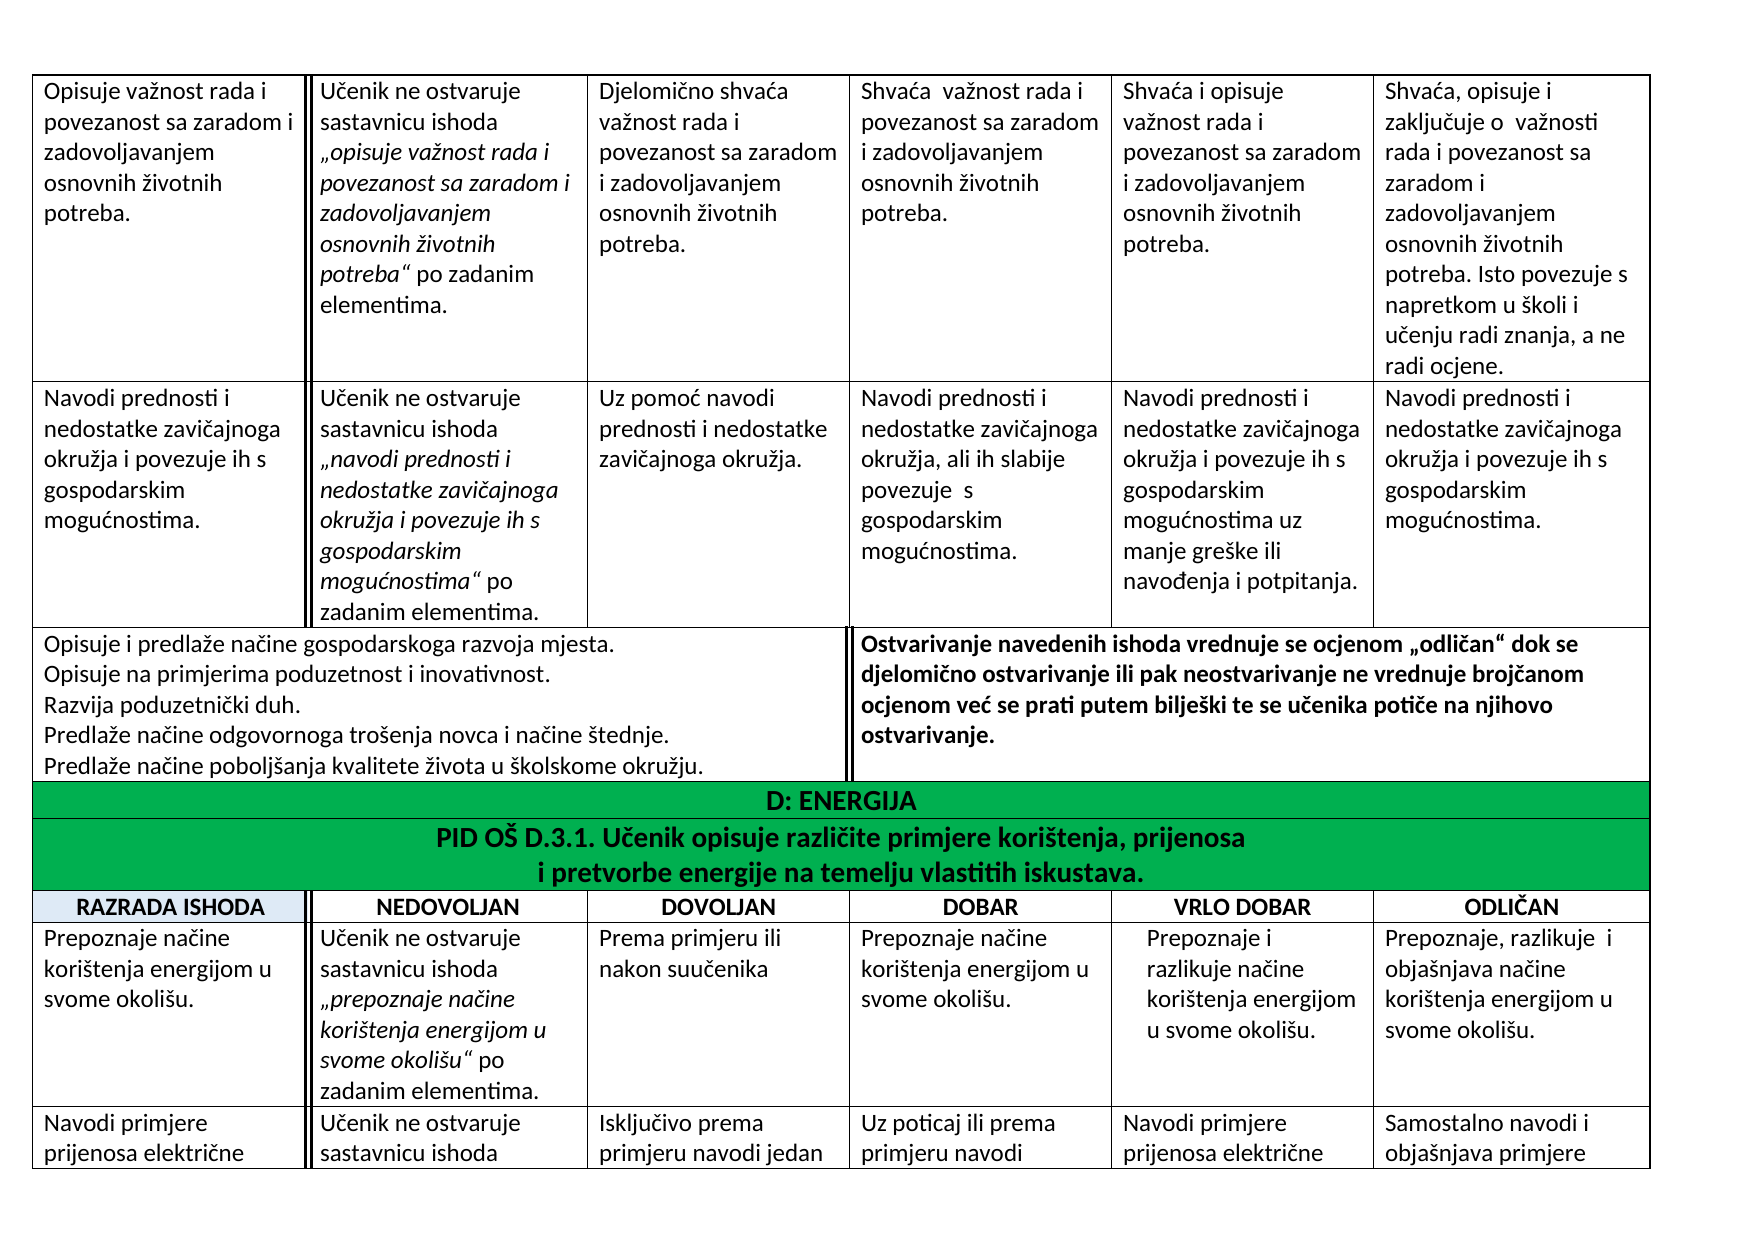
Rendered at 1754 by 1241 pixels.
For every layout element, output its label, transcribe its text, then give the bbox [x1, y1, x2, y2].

table_cell Djelomično shvaća važnost rada i povezanost sa zaradom i zadovoljavanjem osnovnih životnih potreba. [588, 76, 849, 381]
table_cell PID OŠ D.3.1. Učenik opisuje različite primjere korištenja, prijenosa i pretvorbe energije na temelju vlastitih iskustava. [33, 819, 1649, 890]
table_cell RAZRADA ISHODA [33, 891, 304, 922]
table_cell Uz pomoć navodi prednosti i nedostatke zavičajnoga okružja. [588, 382, 849, 626]
table_cell Navodi prednosti i nedostatke zavičajnoga okružja, ali ih slabije povezuje s gospodarskim mogućnostima. [850, 382, 1111, 626]
table_cell DOVOLJAN [588, 891, 849, 922]
table_cell Učenik ne ostvaruje sastavnicu ishoda „opisuje važnost rada i povezanost sa zaradom i zadovoljavanjem osnovnih životnih potreba“ po zadanim elementima. [313, 76, 587, 381]
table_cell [850, 1107, 1111, 1168]
table_cell Učenik ne ostvaruje sastavnicu ishoda „prepoznaje načine korištenja energijom u svome okolišu“ po zadanim elementima. [313, 923, 587, 1106]
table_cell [33, 1107, 304, 1168]
table_cell Navodi prednosti i nedostatke zavičajnoga okružja i povezuje ih s gospodarskim mogućnostima uz manje greške ili navođenja i potpitanja. [1112, 382, 1373, 626]
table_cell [1112, 1107, 1373, 1168]
table_cell Opisuje važnost rada i povezanost sa zaradom i zadovoljavanjem osnovnih životnih potreba. [33, 76, 304, 381]
table_cell NEDOVOLJAN [313, 891, 587, 922]
table_cell VRLO DOBAR [1112, 891, 1373, 922]
table_cell Prema primjeru ili nakon suučenika [588, 923, 849, 1106]
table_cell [313, 1107, 587, 1168]
table_cell Opisuje i predlaže načine gospodarskoga razvoja mjesta. Opisuje na primjerima poduzetnost i inovativnost. Razvija poduzetnički duh. Predlaže načine odgovornoga trošenja novca i načine štednje. Predlaže načine poboljšanja kvalitete života u školskome okružju. [33, 628, 845, 781]
table_cell ODLIČAN [1374, 891, 1649, 922]
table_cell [1374, 1107, 1649, 1168]
table_cell Navodi prednosti i nedostatke zavičajnoga okružja i povezuje ih s gospodarskim mogućnostima. [1374, 382, 1649, 626]
table_cell Shvaća i opisuje važnost rada i povezanost sa zaradom i zadovoljavanjem osnovnih životnih potreba. [1112, 76, 1373, 381]
table_cell Prepoznaje načine korištenja energijom u svome okolišu. [33, 923, 304, 1106]
table_cell Učenik ne ostvaruje sastavnicu ishoda „navodi prednosti i nedostatke zavičajnoga okružja i povezuje ih s gospodarskim mogućnostima“ po zadanim elementima. [313, 382, 587, 626]
table_cell DOBAR [850, 891, 1111, 922]
table_cell Shvaća važnost rada i povezanost sa zaradom i zadovoljavanjem osnovnih životnih potreba. [850, 76, 1111, 381]
table_cell Prepoznaje načine korištenja energijom u svome okolišu. [850, 923, 1111, 1106]
table_cell D: ENERGIJA [33, 782, 1649, 818]
table_cell Prepoznaje i razlikuje načine korištenja energijom u svome okolišu. [1112, 923, 1373, 1106]
table_cell Ostvarivanje navedenih ishoda vrednuje se ocjenom „odličan“ dok se djelomično ostvarivanje ili pak neostvarivanje ne vrednuje brojčanom ocjenom već se prati putem bilješki te se učenika potiče na njihovo ostvarivanje. [854, 628, 1649, 781]
table_cell Navodi prednosti i nedostatke zavičajnoga okružja i povezuje ih s gospodarskim mogućnostima. [33, 382, 304, 626]
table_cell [588, 1107, 849, 1168]
table_cell Prepoznaje, razlikuje i objašnjava načine korištenja energijom u svome okolišu. [1374, 923, 1649, 1106]
table_cell Shvaća, opisuje i zaključuje o važnosti rada i povezanost sa zaradom i zadovoljavanjem osnovnih životnih potreba. Isto povezuje s napretkom u školi i učenju radi znanja, a ne radi ocjene. [1374, 76, 1649, 381]
